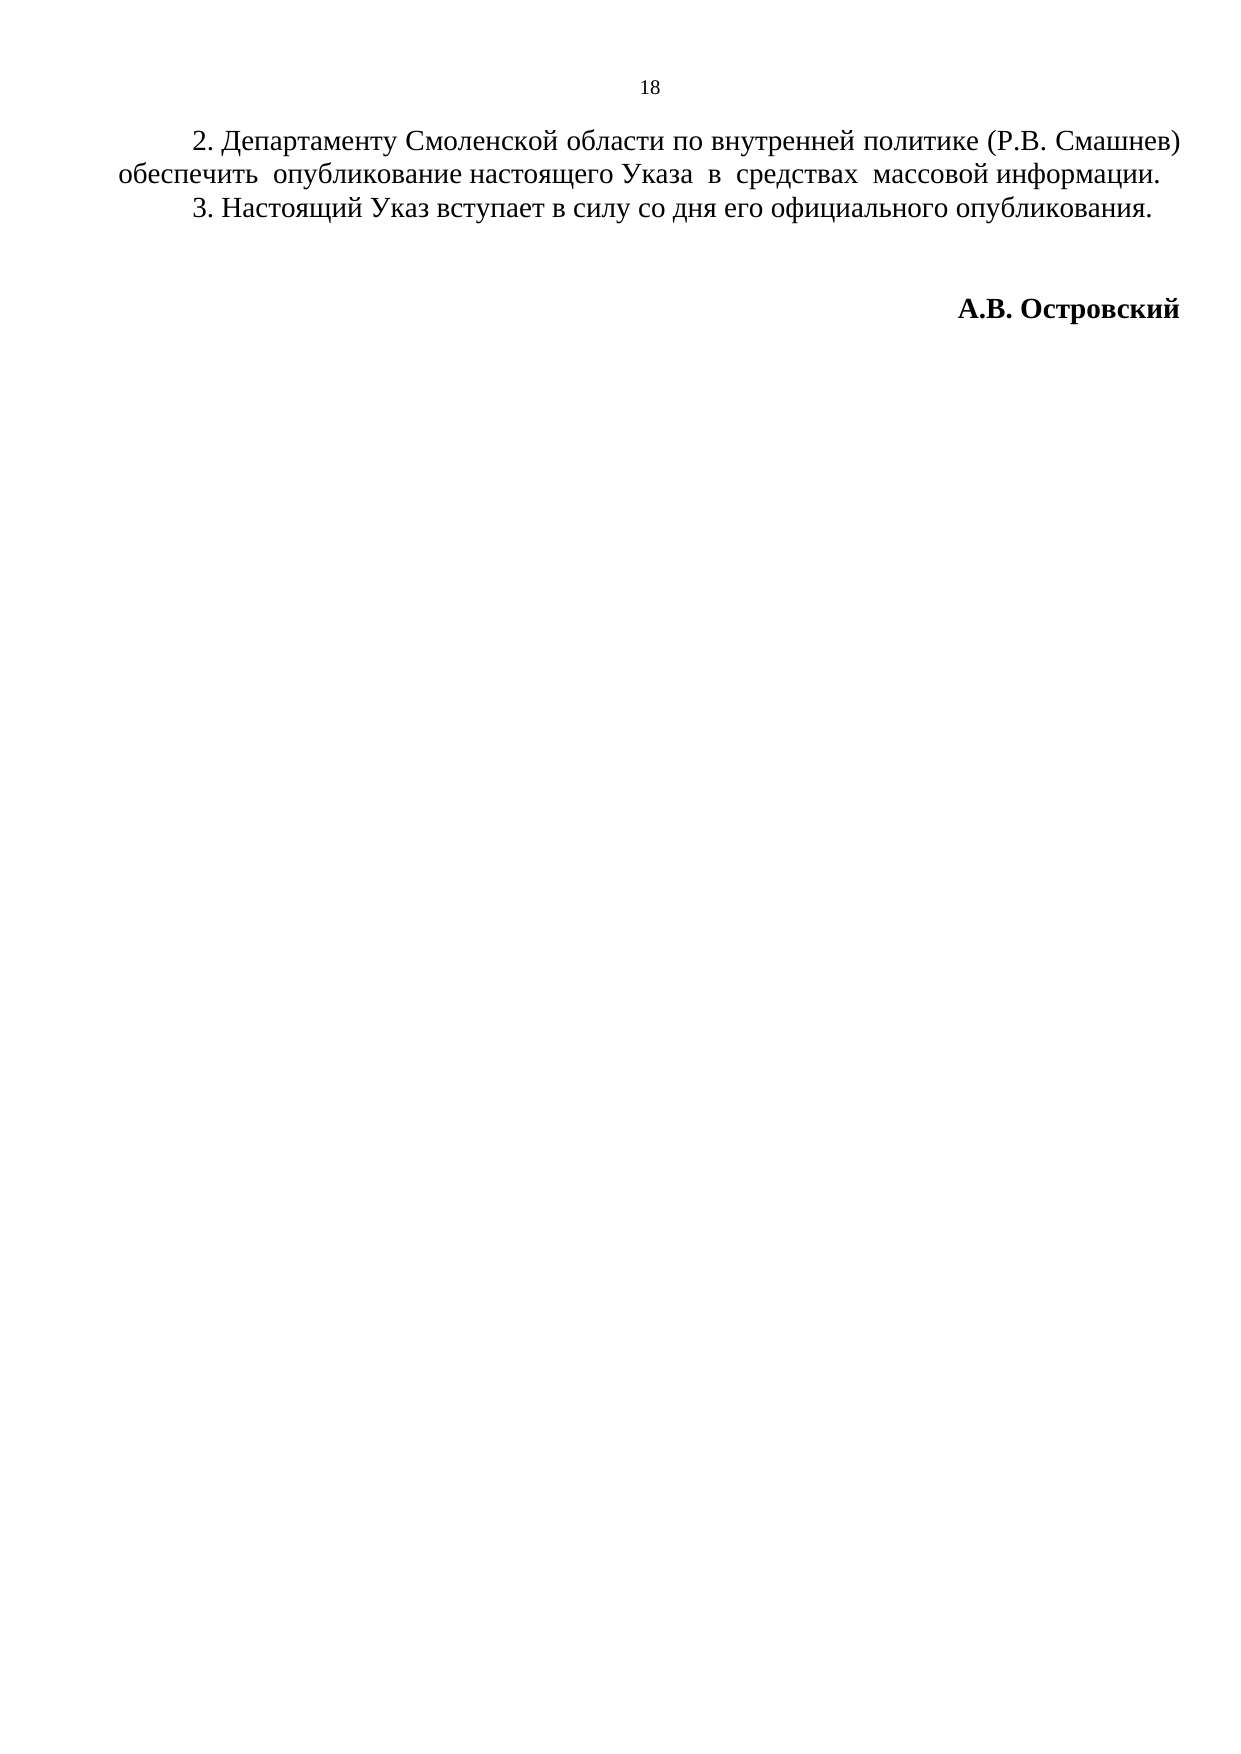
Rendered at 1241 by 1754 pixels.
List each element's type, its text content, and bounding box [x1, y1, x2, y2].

text 2. Департаменту Смоленской области по внутренней политике (Р.В. Смашнев) обеспечить опубликование настоящего Указа в средствах массовой информации. [118, 123, 1181, 190]
text А.В. Островский [118, 291, 1181, 324]
text 3. Настоящий Указ вступает в силу со дня его официального опубликования. [118, 190, 1181, 224]
